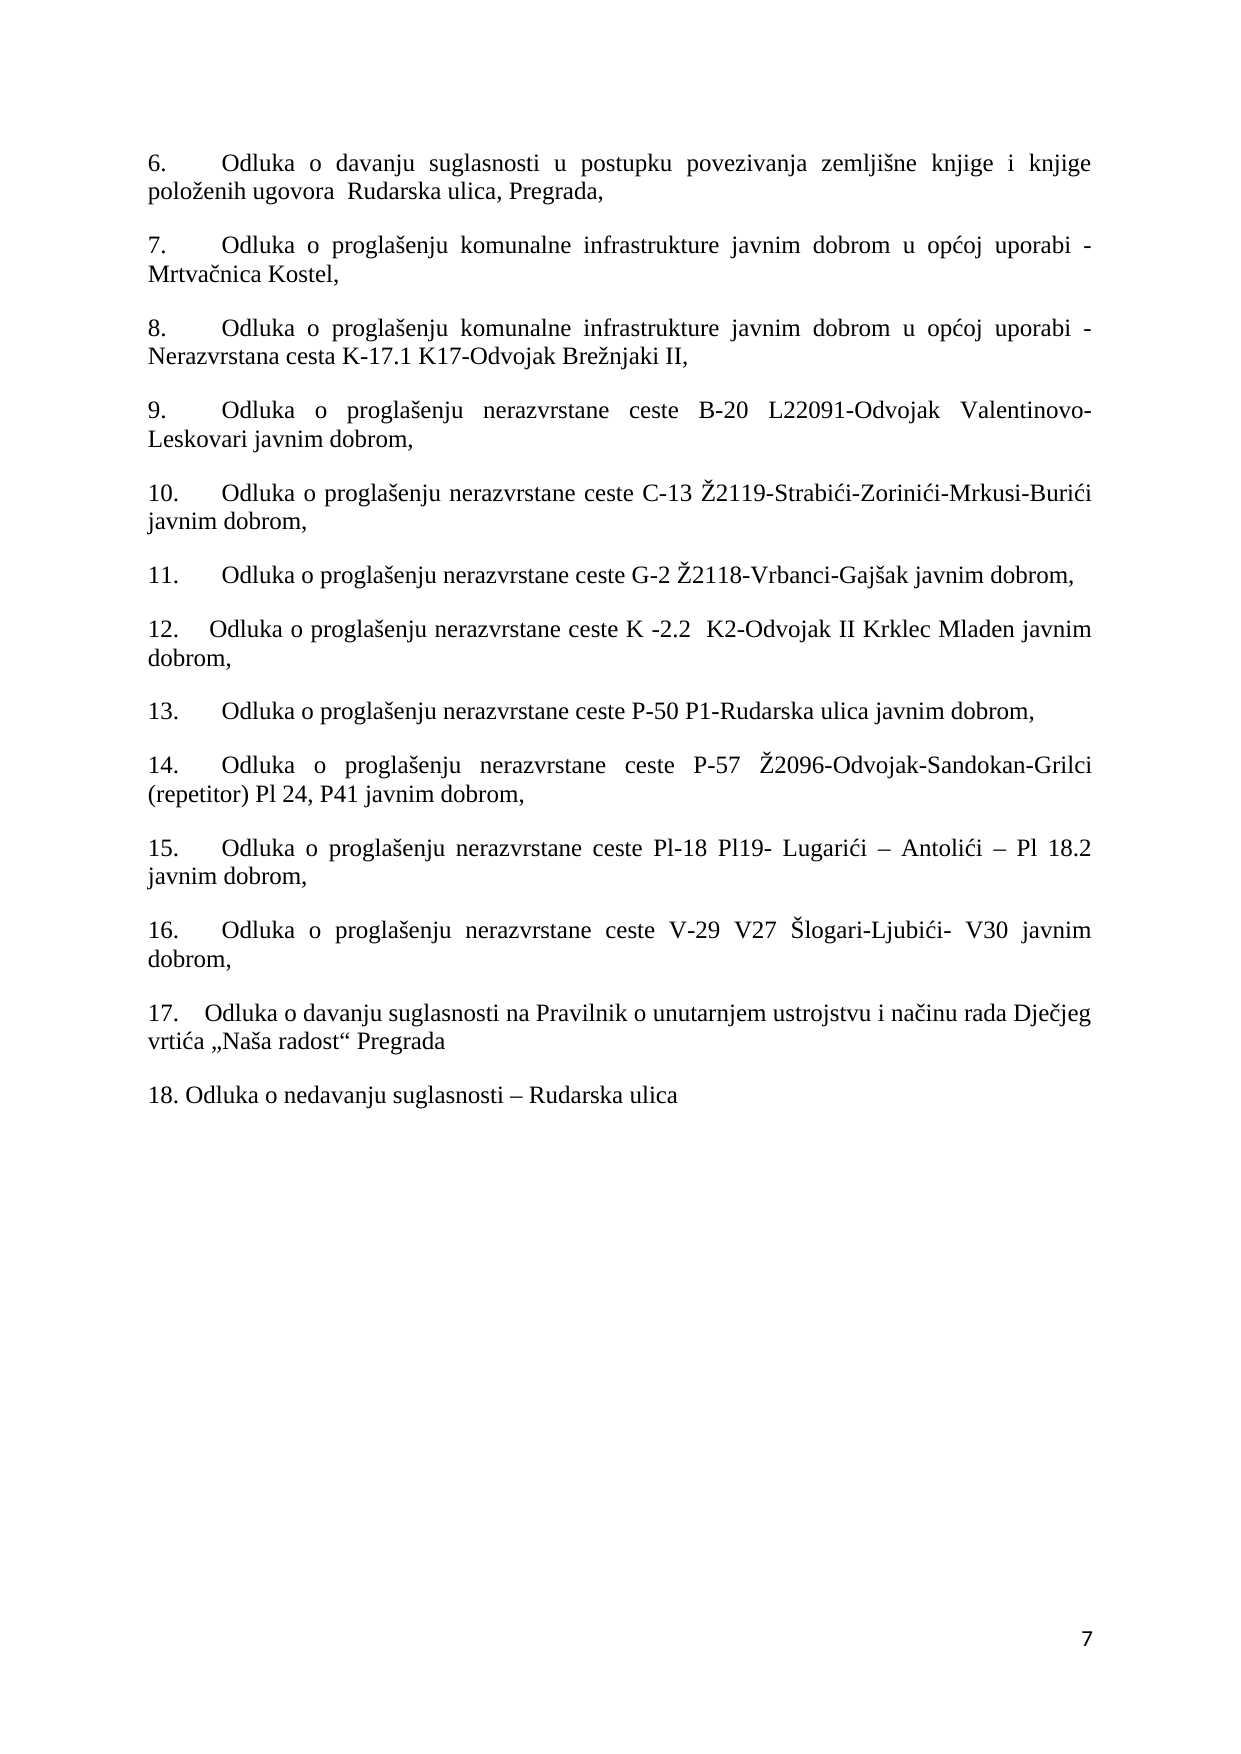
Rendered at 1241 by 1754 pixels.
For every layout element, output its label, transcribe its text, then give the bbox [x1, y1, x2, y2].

text 6. Odluka o davanju suglasnosti u postupku povezivanja zemljišne knjige i knjige položenih ugovora Rudarska ulica, Pregrada, [148, 148, 1093, 205]
text 9. Odluka o proglašenju nerazvrstane ceste B-20 L22091-Odvojak Valentinovo-Leskovari javnim dobrom, [148, 395, 1093, 453]
text 15. Odluka o proglašenju nerazvrstane ceste Pl-18 Pl19- Lugarići – Antolići – Pl 18.2 javnim dobrom, [148, 833, 1093, 890]
text 14. Odluka o proglašenju nerazvrstane ceste P-57 Ž2096-Odvojak-Sandokan-Grilci (repetitor) Pl 24, P41 javnim dobrom, [148, 750, 1093, 808]
text 7. Odluka o proglašenju komunalne infrastrukture javnim dobrom u općoj uporabi - Mrtvačnica Kostel, [148, 230, 1093, 288]
text 10. Odluka o proglašenju nerazvrstane ceste C-13 Ž2119-Strabići-Zorinići-Mrkusi-Burići javnim dobrom, [148, 478, 1093, 535]
text 16. Odluka o proglašenju nerazvrstane ceste V-29 V27 Šlogari-Ljubići- V30 javnim dobrom, [148, 915, 1093, 973]
text 12. Odluka o proglašenju nerazvrstane ceste K -2.2 K2-Odvojak II Krklec Mladen javnim dobrom, [148, 614, 1093, 671]
text 13. Odluka o proglašenju nerazvrstane ceste P-50 P1-Rudarska ulica javnim dobrom, [148, 696, 1093, 725]
text 17. Odluka o davanju suglasnosti na Pravilnik o unutarnjem ustrojstvu i načinu rada Dječjeg vrtića „Naša radost“ Pregrada [148, 998, 1093, 1055]
text 18. Odluka o nedavanju suglasnosti – Rudarska ulica [148, 1080, 1093, 1109]
text 11. Odluka o proglašenju nerazvrstane ceste G-2 Ž2118-Vrbanci-Gajšak javnim dobrom, [148, 560, 1093, 589]
text 8. Odluka o proglašenju komunalne infrastrukture javnim dobrom u općoj uporabi - Nerazvrstana cesta K-17.1 K17-Odvojak Brežnjaki II, [148, 313, 1093, 370]
